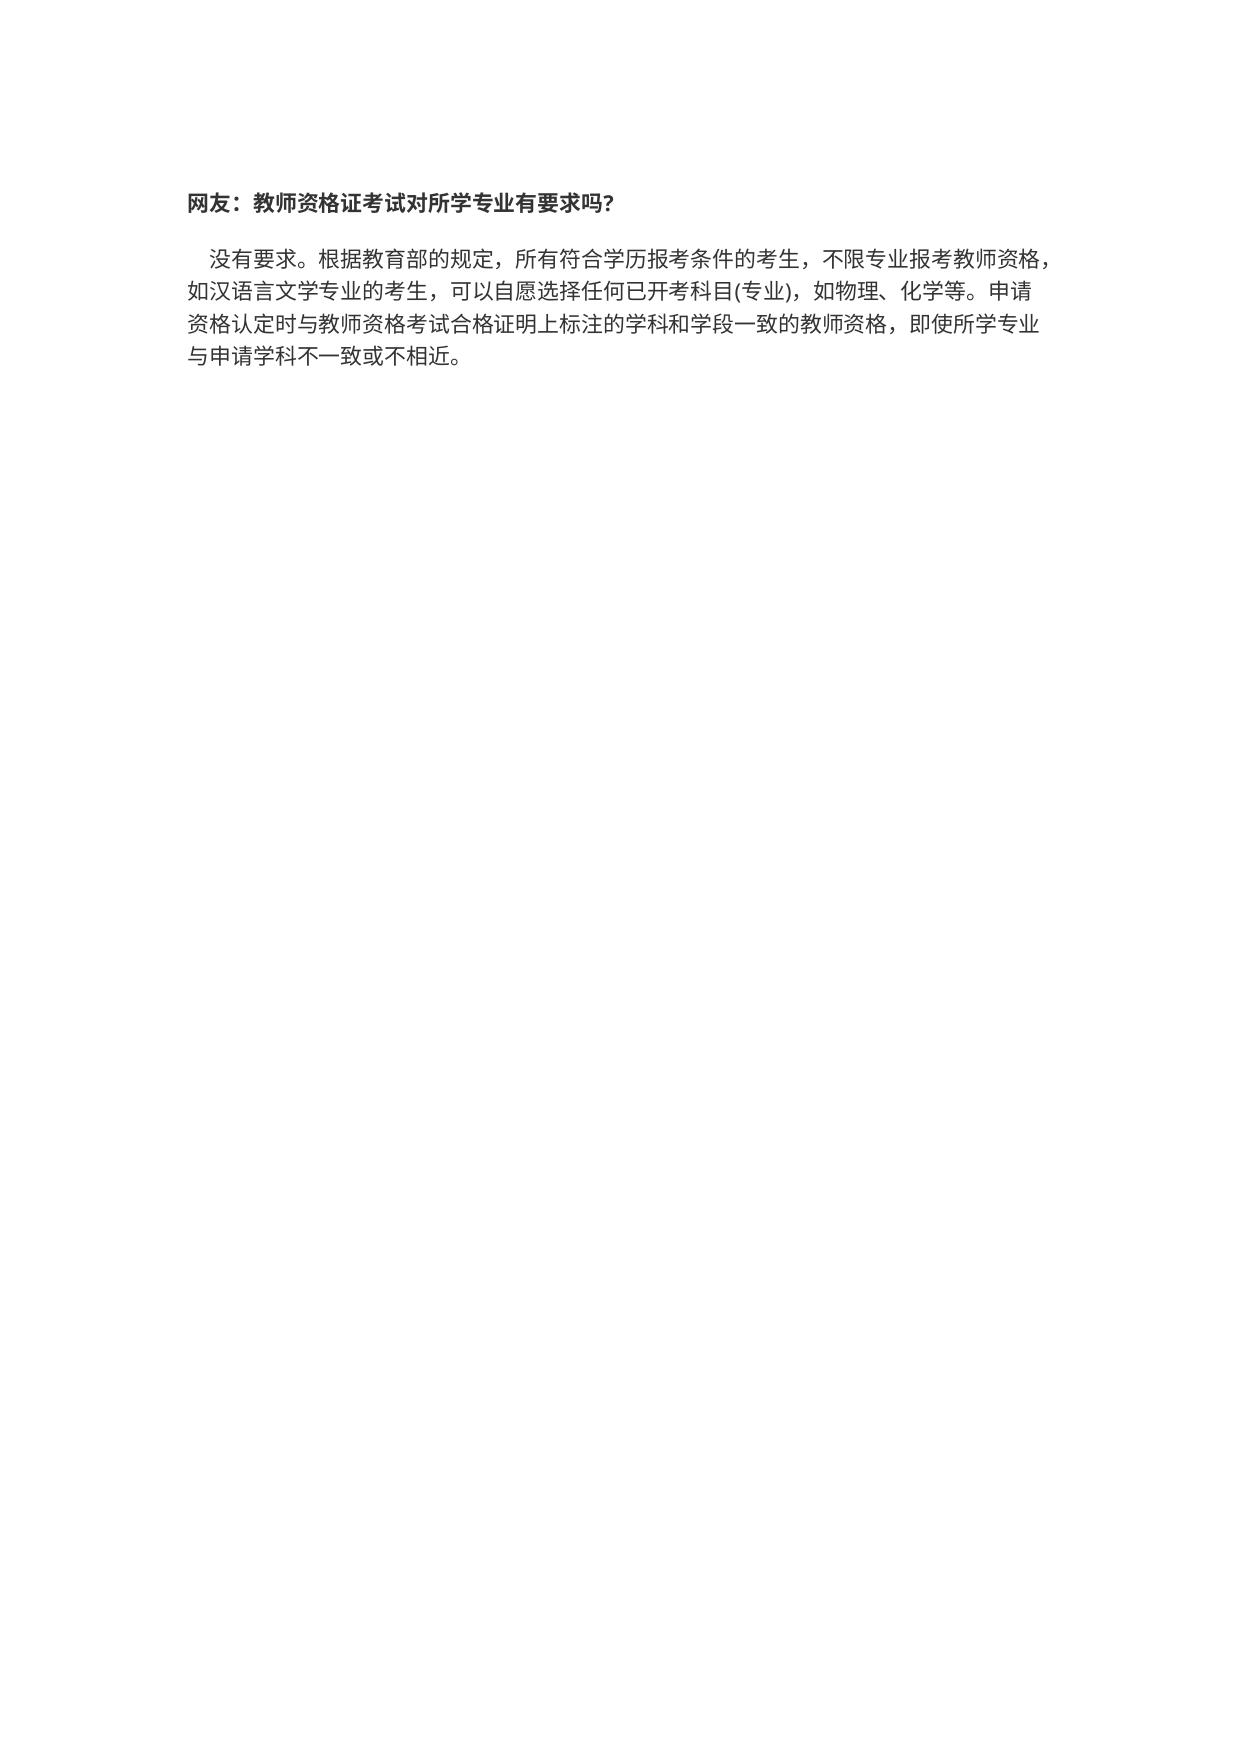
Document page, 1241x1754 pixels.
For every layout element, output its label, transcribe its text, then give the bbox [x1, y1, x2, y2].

text 没有要求。根据教育部的规定，所有符合学历报考条件的考生，不限专业报考教师资格，如汉语言文学专业的考生，可以自愿选择任何已开考科目(专业)，如物理、化学等。申请资格认定时与教师资格考试合格证明上标注的学科和学段一致的教师资格，即使所学专业与申请学科不一致或不相近。 [187, 241, 1053, 371]
text 网友：教师资格证考试对所学专业有要求吗? [187, 185, 1053, 218]
